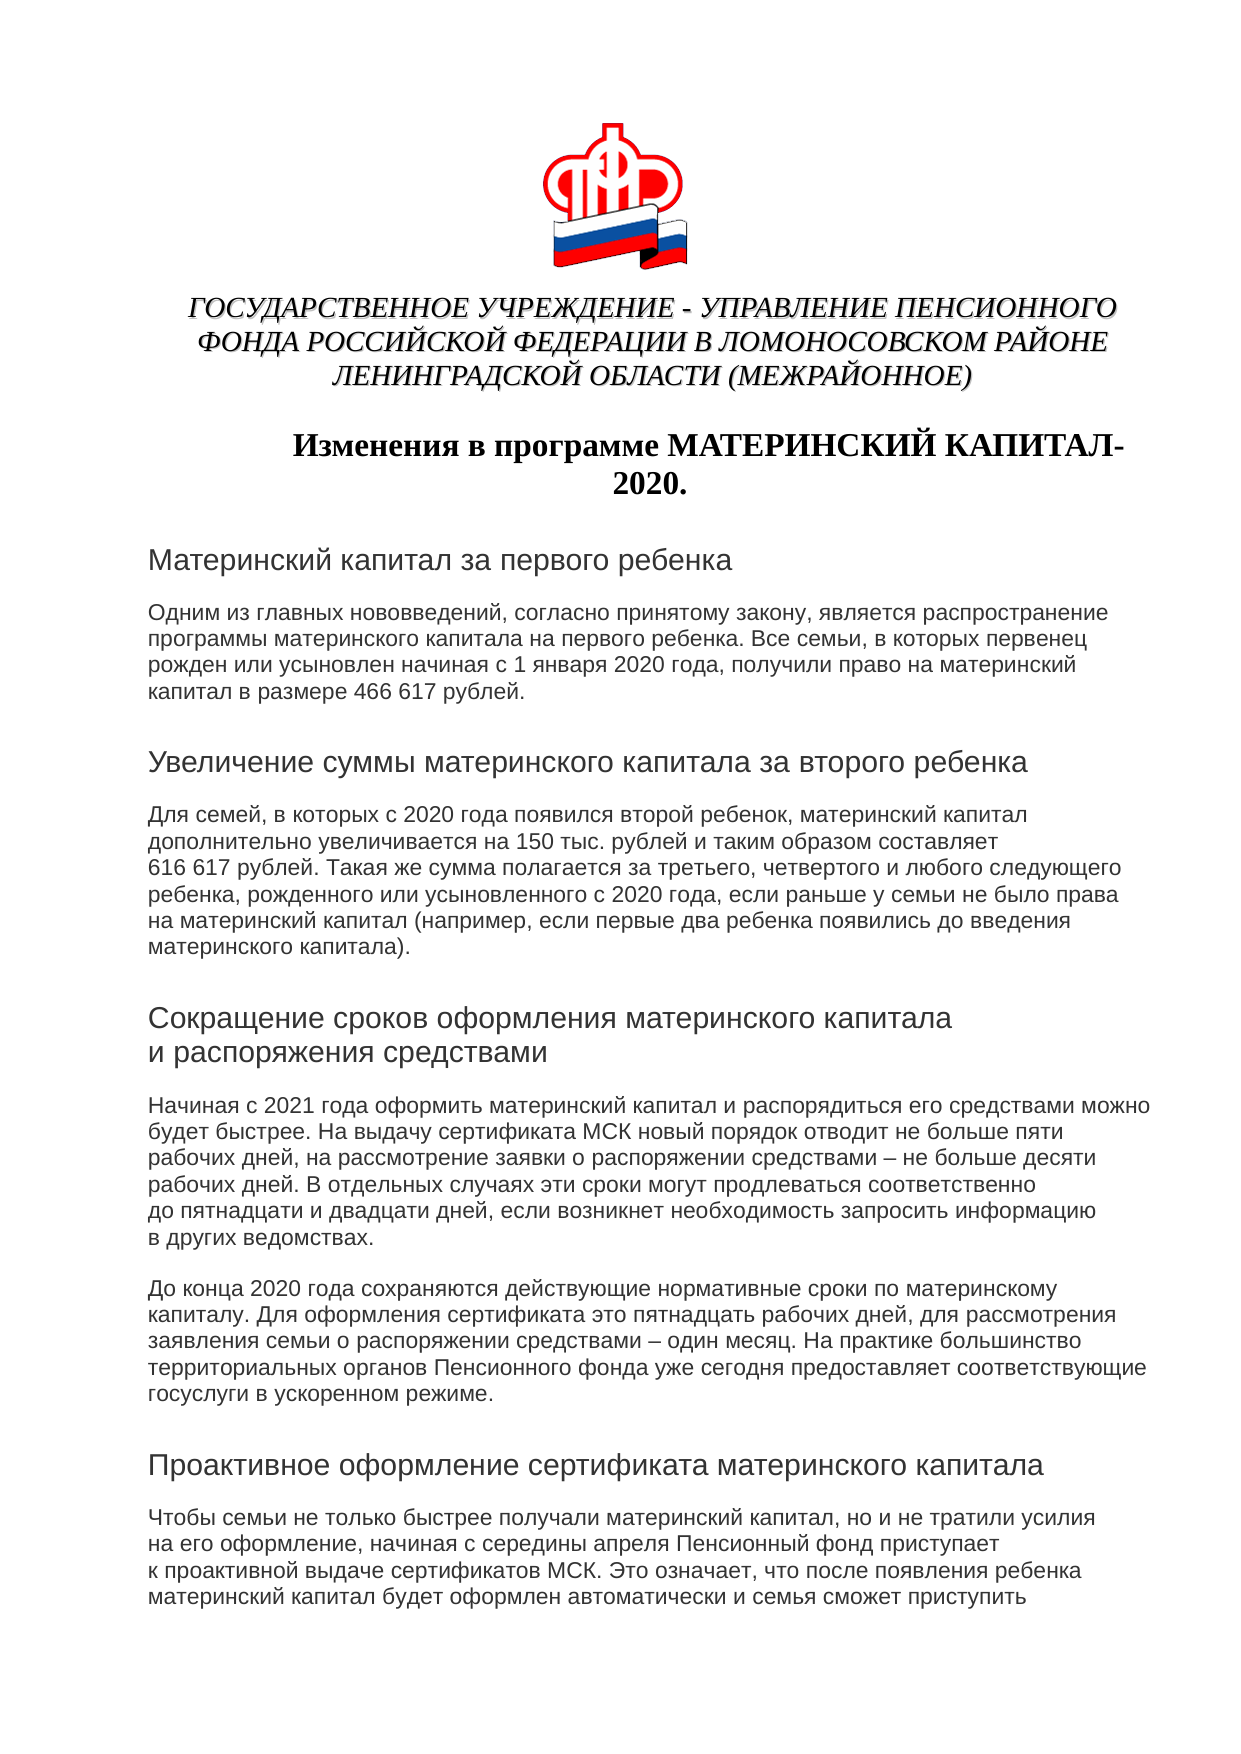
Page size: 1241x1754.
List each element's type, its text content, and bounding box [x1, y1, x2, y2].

text Материнский капитал за первого ребенка [148, 541, 1152, 576]
text Проактивное оформление сертификата материнского капитала [148, 1447, 1152, 1481]
text Одним из главных нововведений, согласно принятому закону, является распространение программы материнского капитала на первого ребенка. Все семьи, в которых первенец рожден или усыновлен начиная с 1 января 2020 года, получили право на материнский капитал в размере 466 617 рублей. [148, 599, 1152, 704]
text Изменения в программе МАТЕРИНСКИЙ КАПИТАЛ-2020. [148, 425, 612, 501]
text Для семей, в которых с 2020 года появился второй ребенок, материнский капитал дополнительно увеличивается на 150 тыс. рублей и таким образом составляет 616 617 рублей. Такая же сумма полагается за третьего, четвертого и любого следующего ребенка, рожденного или усыновленного с 2020 года, если раньше у семьи не было права на материнский капитал (например, если первые два ребенка появились до введения материнского капитала). [148, 801, 1152, 959]
text Начиная с 2021 года оформить материнский капитал и распорядиться его средствами можно будет быстрее. На выдачу сертификата МСК новый порядок отводит не больше пяти рабочих дней, на рассмотрение заявки о распоряжении средствами – не больше десяти рабочих дней. В отдельных случаях эти сроки могут продлеваться соответственно до пятнадцати и двадцати дней, если возникнет необходимость запросить информацию в других ведомствах. [148, 1092, 1152, 1250]
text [148, 1504, 1152, 1609]
text ГОСУДАРСТВЕННОЕ УЧРЕЖДЕНИЕ - Управление Пенсионного фонда Российской Федерации в ЛОМОНОСОВСКОМ РАЙОНЕ [159, 291, 1146, 358]
text Увеличение суммы материнского капитала за второго ребенка [148, 744, 1152, 779]
text До конца 2020 года сохраняются действующие нормативные сроки по материнскому капиталу. Для оформления сертификата это пятнадцать рабочих дней, для рассмотрения заявления семьи о распоряжении средствами – один месяц. На практике большинство территориальных органов Пенсионного фонда уже сегодня предоставляет соответствующие госуслуги в ускоренном режиме. [148, 1275, 1152, 1407]
text Изменения в программе МАТЕРИНСКИЙ КАПИТАЛ-2020. [687, 425, 1152, 501]
picture [542, 123, 688, 271]
text Ленинградской области (МЕЖРАЙОННОЕ) [159, 358, 1146, 391]
text Сокращение сроков оформления материнского капитала и распоряжения средствами [148, 999, 1152, 1069]
